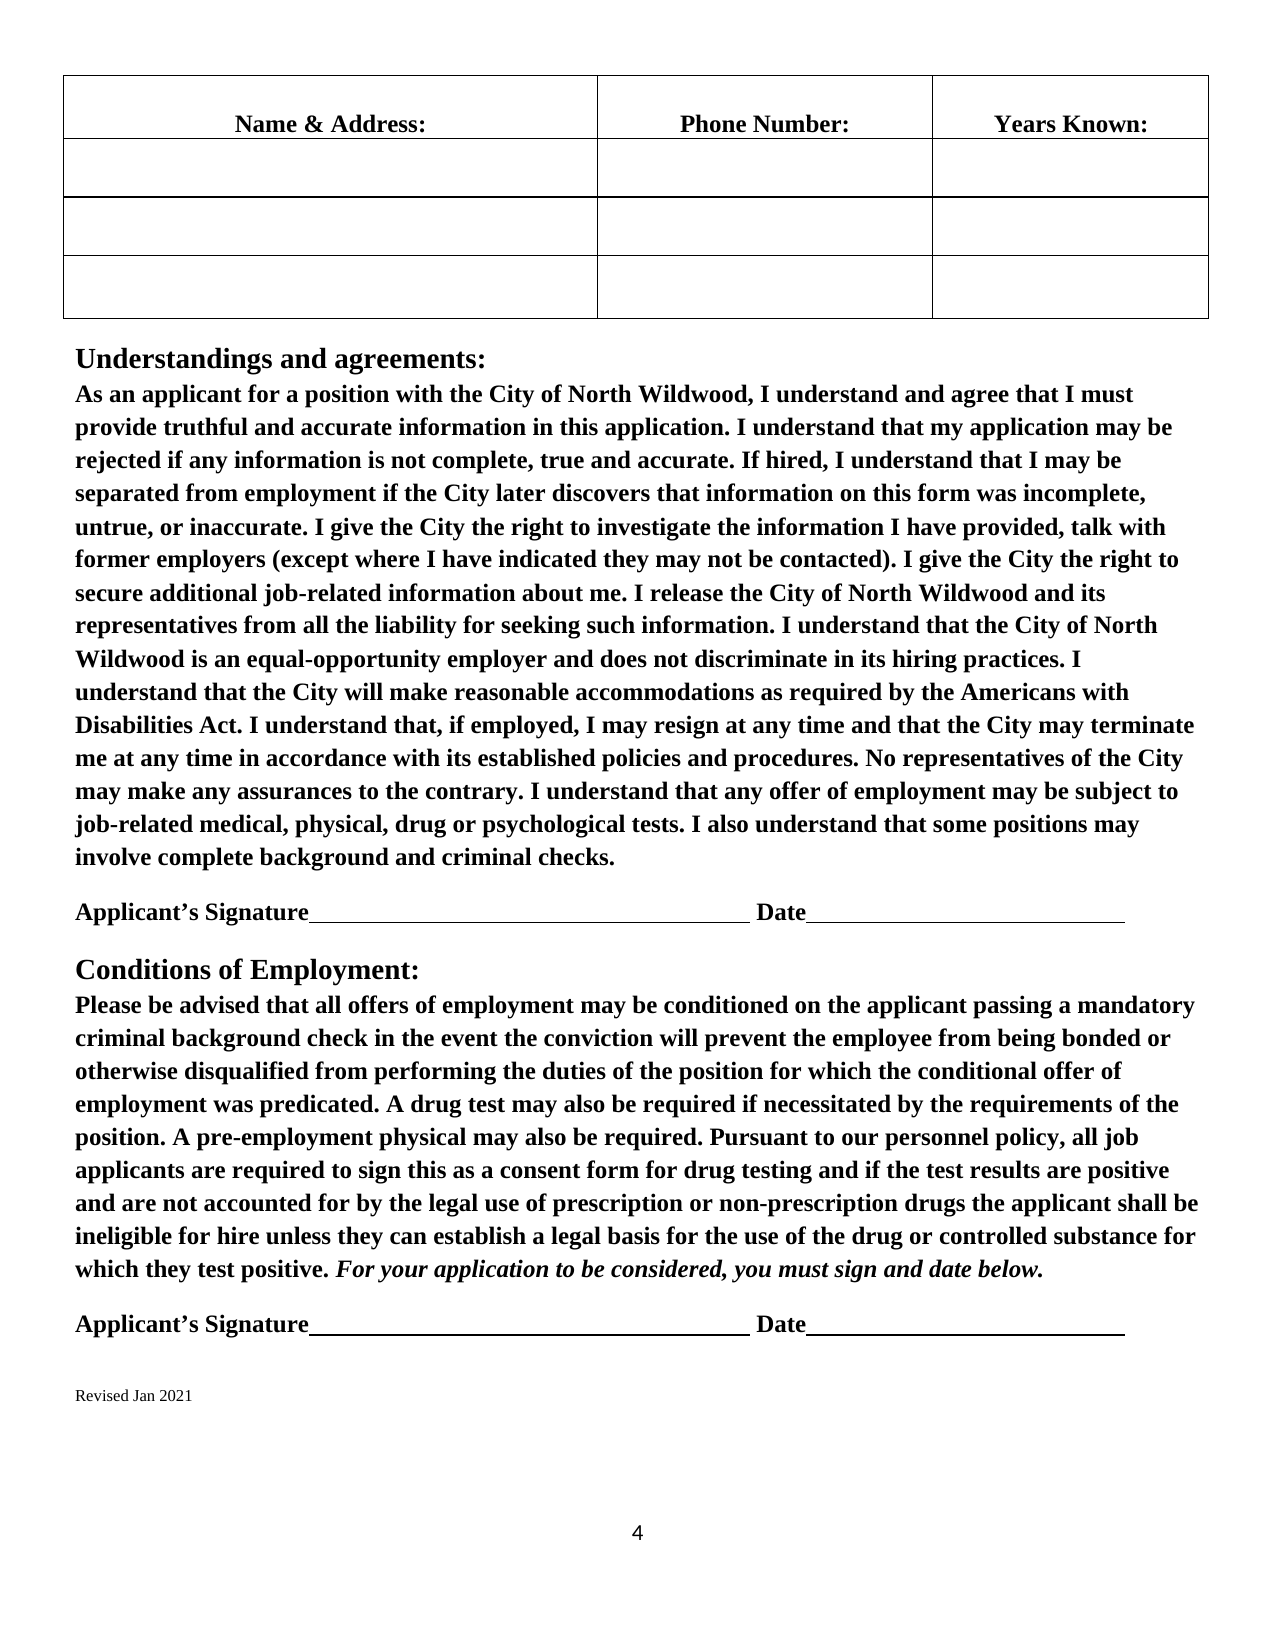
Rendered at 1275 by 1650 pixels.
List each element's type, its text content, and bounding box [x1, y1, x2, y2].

text Please be advised that all offers of employment may be conditioned on the applicant passing a mandatory criminal background check in the event the conviction will prevent the employee from being bonded or otherwise disqualified from performing the duties of the position for which the conditional offer of employment was predicated. A drug test may also be required if necessitated by the requirements of the position. A pre-employment physical may also be required. Pursuant to our personnel policy, all job applicants are required to sign this as a consent form for drug testing and if the test results are positive and are not accounted for by the legal use of prescription or non-prescription drugs the applicant shall be ineligible for hire unless they can establish a legal basis for the use of the drug or controlled substance for which they test positive. For your application to be considered, you must sign and date below. [75, 990, 1200, 1283]
table_cell [933, 139, 1208, 196]
text Understandings and agreements: [75, 341, 1200, 374]
table_header Phone Number: [598, 76, 932, 138]
table_header Years Known: [933, 76, 1208, 138]
table_cell [598, 198, 932, 255]
text Applicant’s Signature Date [75, 897, 1200, 926]
text Applicant’s Signature Date [75, 1309, 1200, 1338]
table_cell [933, 256, 1208, 318]
table_cell [598, 139, 932, 196]
table_header Name & Address: [64, 76, 597, 138]
table_cell [933, 198, 1208, 255]
text Conditions of Employment: [75, 952, 1200, 985]
table_cell [64, 256, 597, 318]
text Revised Jan 2021 [75, 1385, 1200, 1404]
table_cell [64, 198, 597, 255]
text As an applicant for a position with the City of North Wildwood, I understand and agree that I must provide truthful and accurate information in this application. I understand that my application may be rejected if any information is not complete, true and accurate. If hired, I understand that I may be separated from employment if the City later discovers that information on this form was incomplete, untrue, or inaccurate. I give the City the right to investigate the information I have provided, talk with former employers (except where I have indicated they may not be contacted). I give the City the right to secure additional job-related information about me. I release the City of North Wildwood and its representatives from all the liability for seeking such information. I understand that the City of North Wildwood is an equal-opportunity employer and does not discriminate in its hiring practices. I understand that the City will make reasonable accommodations as required by the Americans with Disabilities Act. I understand that, if employed, I may resign at any time and that the City may terminate me at any time in accordance with its established policies and procedures. No representatives of the City may make any assurances to the contrary. I understand that any offer of employment may be subject to job-related medical, physical, drug or psychological tests. I also understand that some positions may involve complete background and criminal checks. [75, 379, 1200, 871]
table_cell [64, 139, 597, 196]
table_cell [598, 256, 932, 318]
